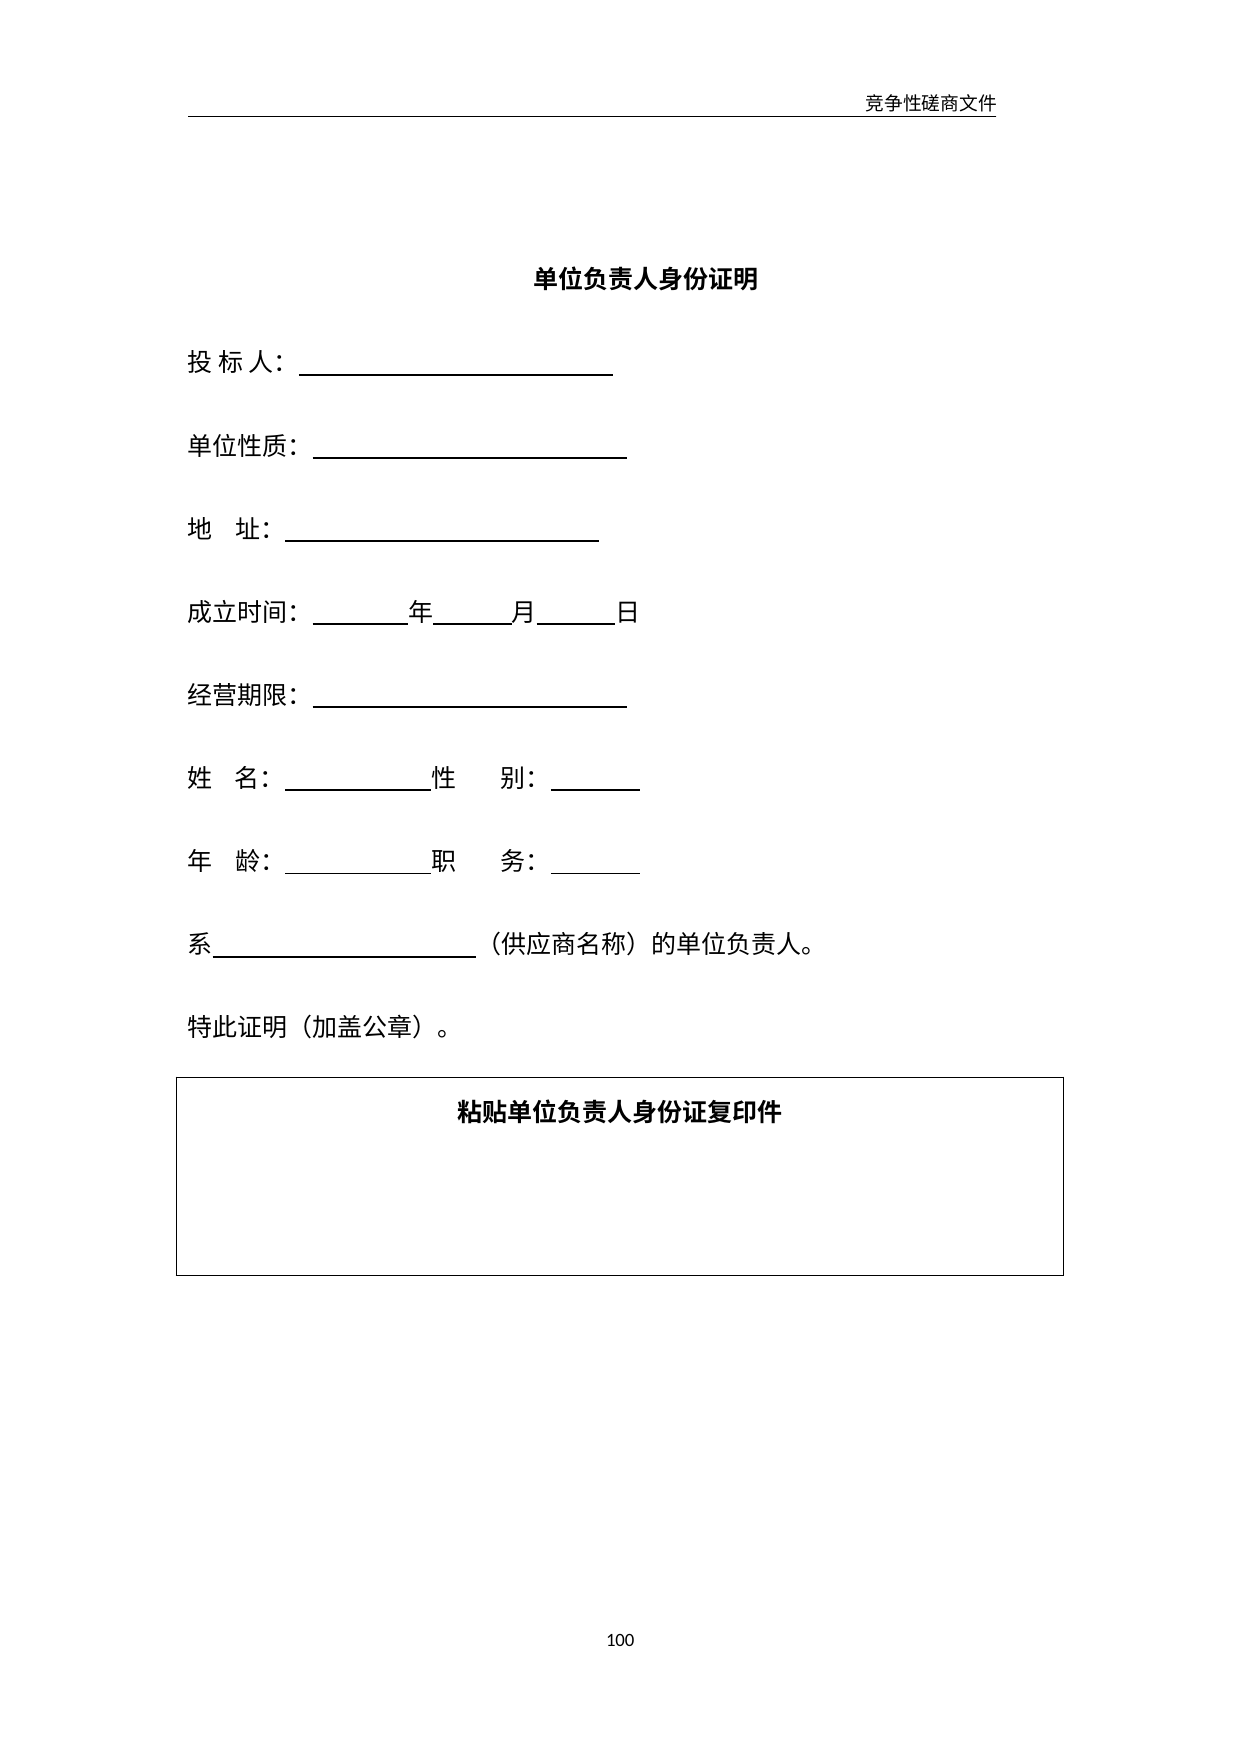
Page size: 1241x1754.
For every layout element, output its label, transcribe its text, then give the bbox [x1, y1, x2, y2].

text 投 标 人： [187, 328, 1053, 393]
text 经营期限： [187, 661, 1053, 726]
text 特此证明（加盖公章）。 [187, 993, 1053, 1058]
table_header 粘贴单位负责人身份证复印件 [177, 1078, 1063, 1275]
text 年 龄： 职 务： [187, 827, 1053, 892]
text 单位负责人身份证明 [225, 245, 1053, 310]
text 系 （供应商名称）的单位负责人。 [187, 910, 1053, 975]
text 单位性质： [187, 412, 1053, 477]
text 姓 名： 性 别： [187, 744, 1053, 809]
text 地 址： [187, 495, 1053, 560]
text 成立时间： 年 月 日 [187, 578, 1053, 643]
